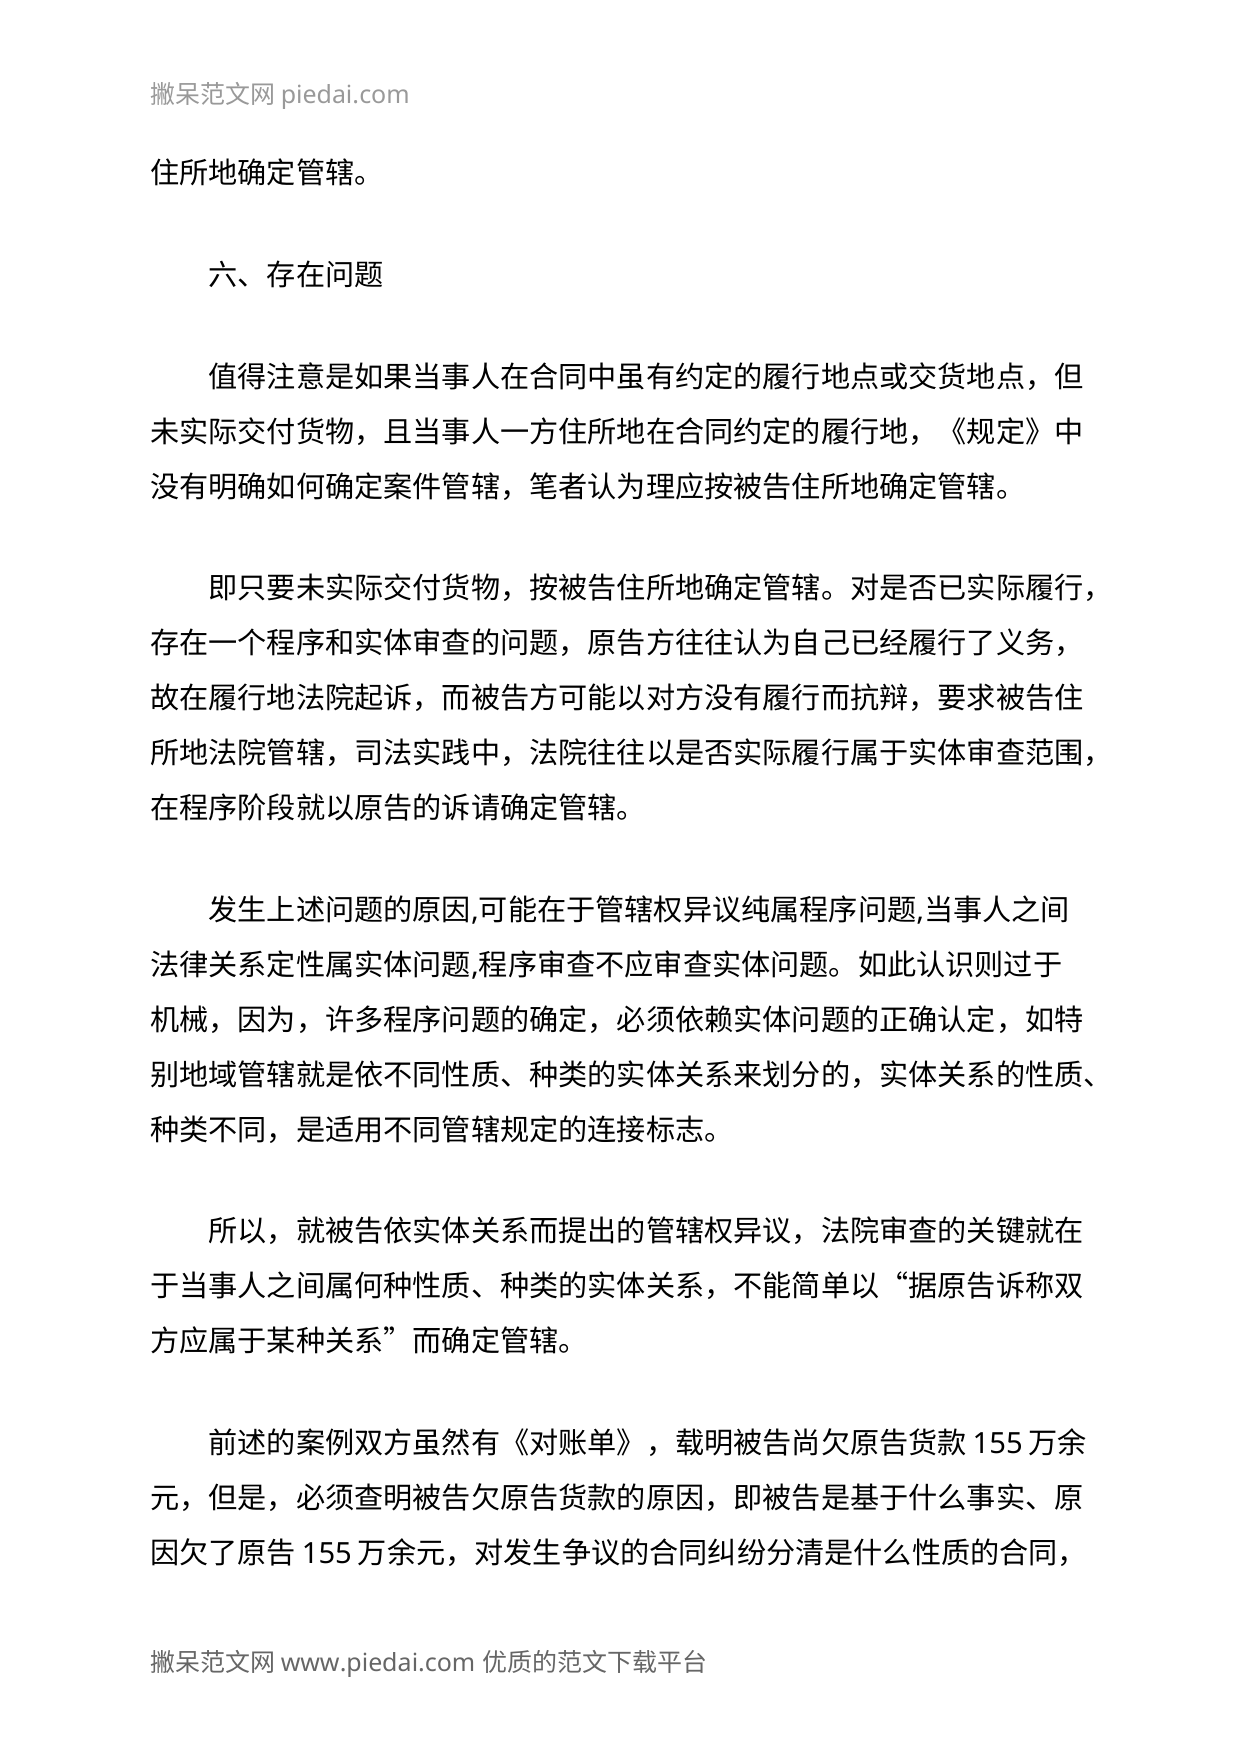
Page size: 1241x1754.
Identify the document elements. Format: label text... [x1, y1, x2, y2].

text 即只要未实际交付货物，按被告住所地确定管辖。对是否已实际履行，存在一个程序和实体审查的问题，原告方往往认为自己已经履行了义务，故在履行地法院起诉，而被告方可能以对方没有履行而抗辩，要求被告住所地法院管辖，司法实践中，法院往往以是否实际履行属于实体审查范围，在程序阶段就以原告的诉请确定管辖。 [150, 565, 1090, 827]
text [150, 1419, 1090, 1572]
text 所以，就被告依实体关系而提出的管辖权异议，法院审查的关键就在于当事人之间属何种性质、种类的实体关系，不能简单以“据原告诉称双方应属于某种关系”而确定管辖。 [150, 1208, 1090, 1360]
text 值得注意是如果当事人在合同中虽有约定的履行地点或交货地点，但未实际交付货物，且当事人一方住所地在合同约定的履行地，《规定》中没有明确如何确定案件管辖，笔者认为理应按被告住所地确定管辖。 [150, 353, 1090, 506]
text 发生上述问题的原因,可能在于管辖权异议纯属程序问题,当事人之间法律关系定性属实体问题,程序审查不应审查实体问题。如此认识则过于机械，因为，许多程序问题的确定，必须依赖实体问题的正确认定，如特别地域管辖就是依不同性质、种类的实体关系来划分的，实体关系的性质、种类不同，是适用不同管辖规定的连接标志。 [150, 886, 1090, 1148]
text 六、存在问题 [150, 252, 1090, 294]
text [150, 150, 1090, 192]
